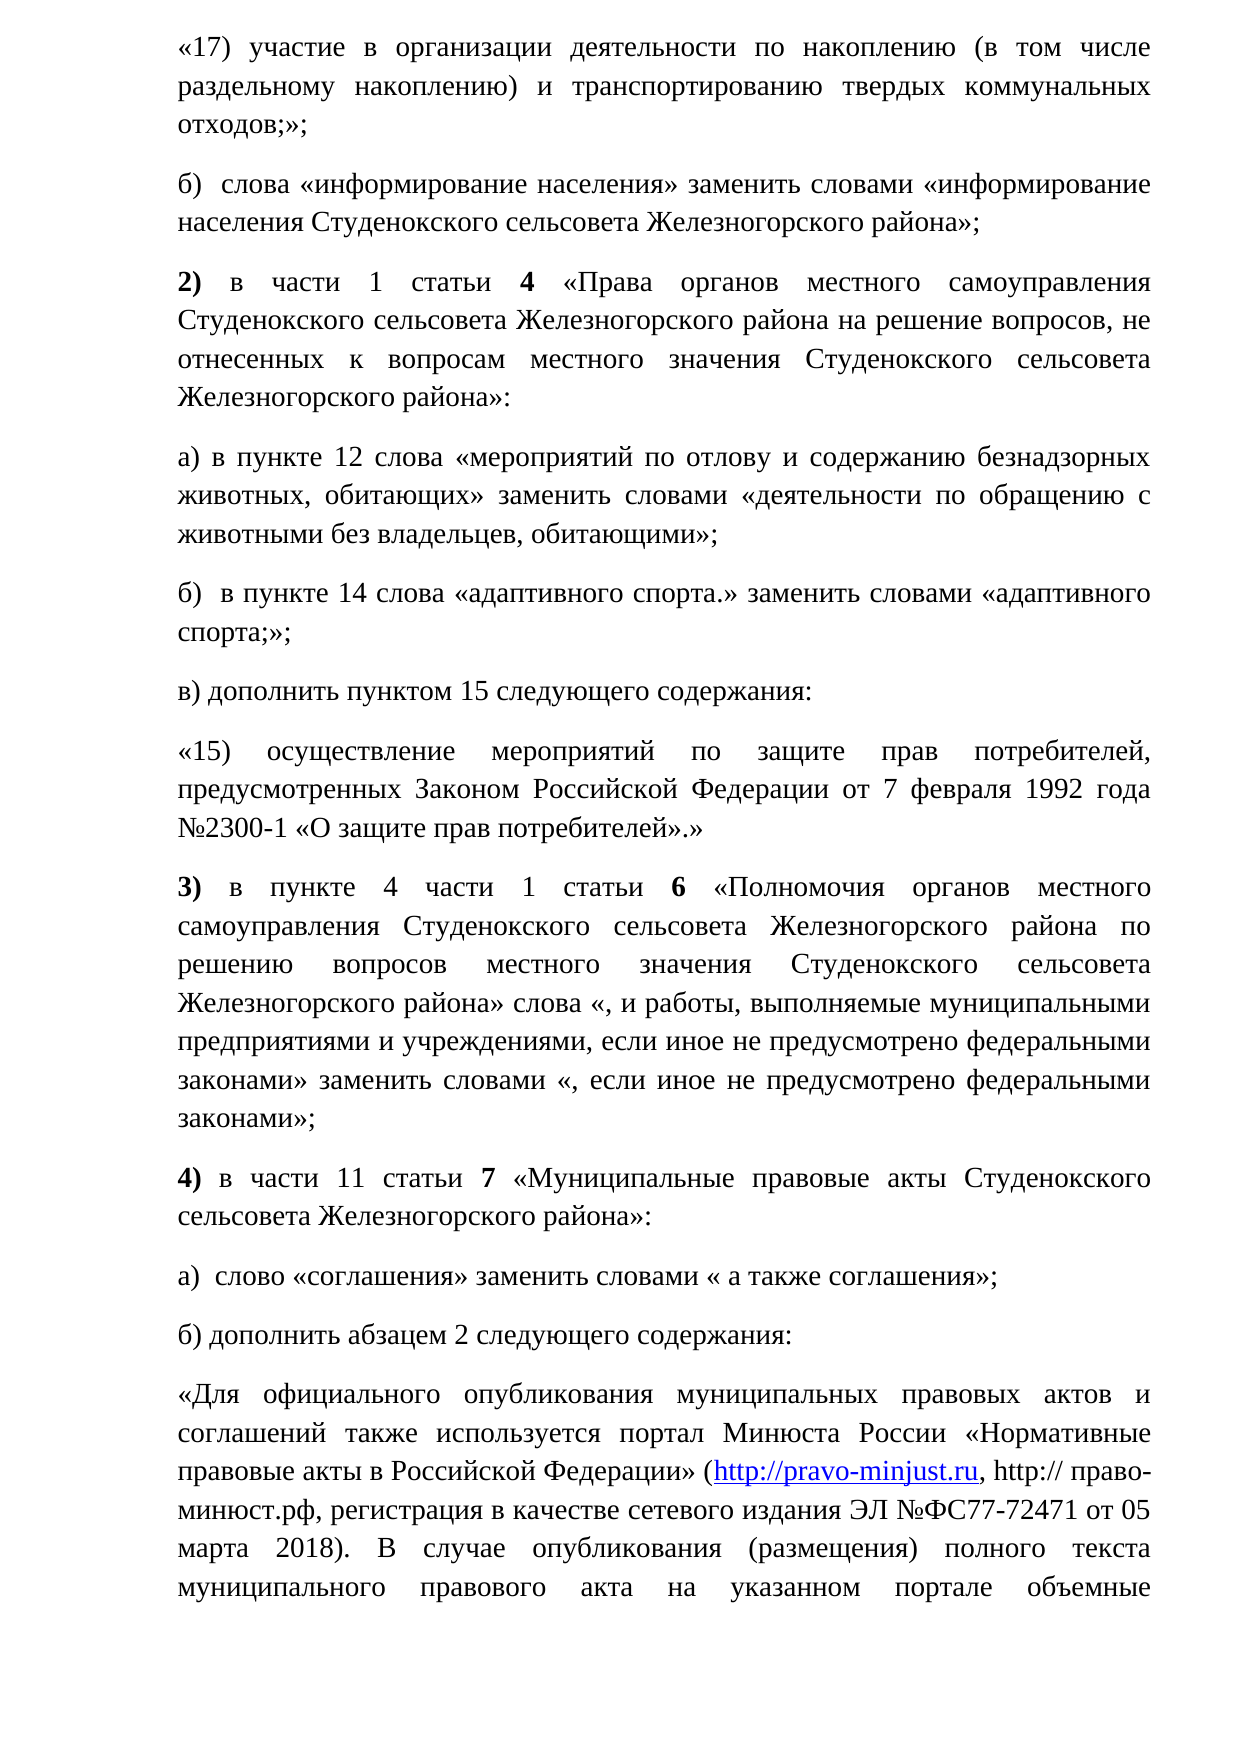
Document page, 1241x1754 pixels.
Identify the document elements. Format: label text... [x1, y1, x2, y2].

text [177, 1376, 1152, 1603]
text «15) осуществление мероприятий по защите прав потребителей, предусмотренных Законом Российской Федерации от 7 февраля 1992 года №2300-1 «О защите прав потребителей».» [177, 733, 1152, 843]
text 4) в части 11 статьи 7 «Муниципальные правовые акты Студенокского сельсовета Железногорского района»: [177, 1160, 1152, 1232]
text б) дополнить абзацем 2 следующего содержания: [177, 1317, 1152, 1351]
text «17) участие в организации деятельности по накоплению (в том числе раздельному накоплению) и транспортированию твердых коммунальных отходов;»; [177, 29, 1152, 140]
text б) слова «информирование населения» заменить словами «информирование населения Студенокского сельсовета Железногорского района»; [177, 166, 1152, 238]
text а) слово «соглашения» заменить словами « а также соглашения»; [177, 1258, 1152, 1291]
text а) в пункте 12 слова «мероприятий по отлову и содержанию безнадзорных животных, обитающих» заменить словами «деятельности по обращению с животными без владельцев, обитающими»; [177, 439, 1152, 549]
text 2) в части 1 статьи 4 «Права органов местного самоуправления Студенокского сельсовета Железногорского района на решение вопросов, не отнесенных к вопросам местного значения Студенокского сельсовета Железногорского района»: [177, 264, 1152, 413]
text 3) в пункте 4 части 1 статьи 6 «Полномочия органов местного самоуправления Студенокского сельсовета Железногорского района по решению вопросов местного значения Студенокского сельсовета Железногорского района» слова «, и работы, выполняемые муниципальными предприятиями и учреждениями, если иное не предусмотрено федеральными законами» заменить словами «, если иное не предусмотрено федеральными законами»; [177, 869, 1152, 1134]
text б) в пункте 14 слова «адаптивного спорта.» заменить словами «адаптивного спорта;»; [177, 575, 1152, 647]
text в) дополнить пунктом 15 следующего содержания: [177, 673, 1152, 707]
